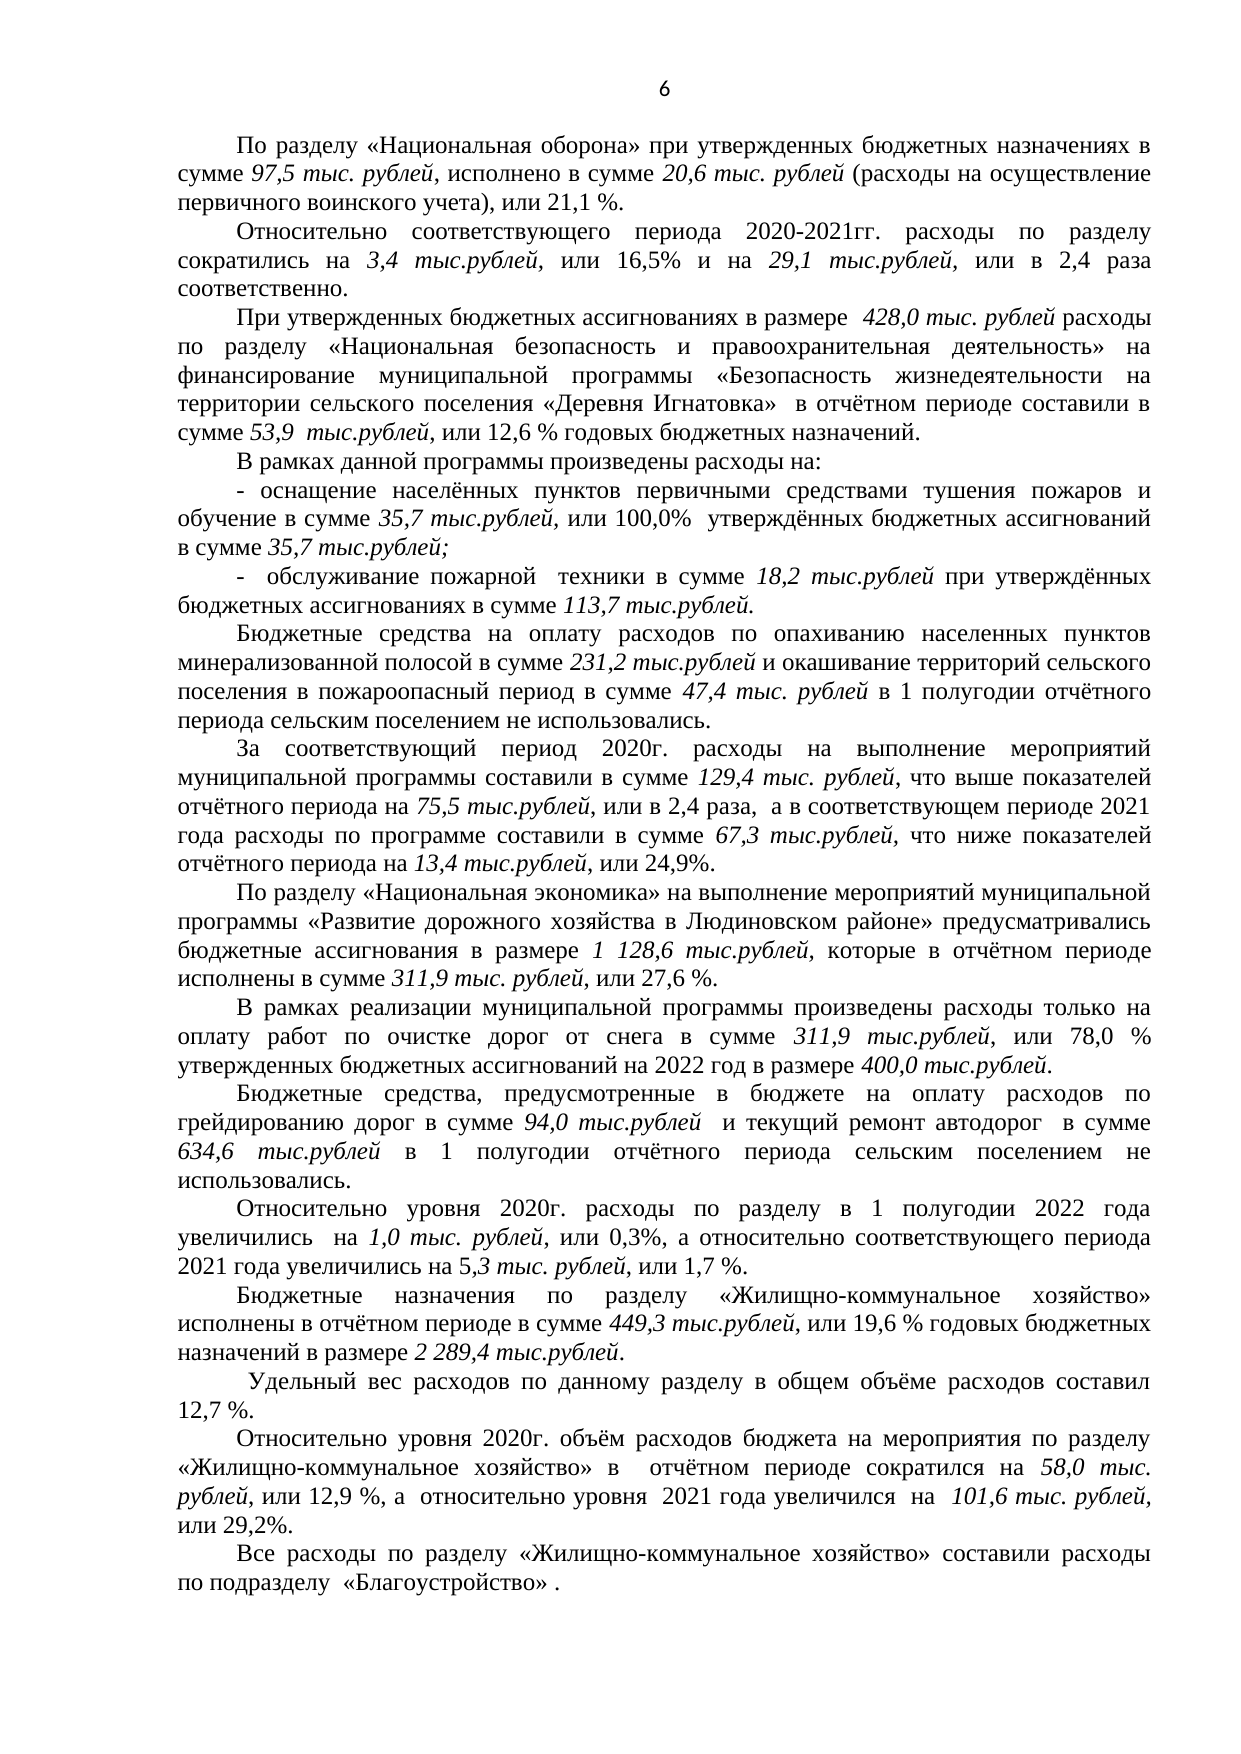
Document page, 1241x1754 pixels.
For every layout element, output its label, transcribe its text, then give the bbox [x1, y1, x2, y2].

text - оснащение населённых пунктов первичными средствами тушения пожаров и обучение в сумме 35,7 тыс.рублей, или 100,0% утверждённых бюджетных ассигнований в сумме 35,7 тыс.рублей; [177, 475, 1152, 561]
text За соответствующий период 2020г. расходы на выполнение мероприятий муниципальной программы составили в сумме 129,4 тыс. рублей, что выше показателей отчётного периода на 75,5 тыс.рублей, или в 2,4 раза, а в соответствующем периоде 2021 года расходы по программе составили в сумме 67,3 тыс.рублей, что ниже показателей отчётного периода на 13,4 тыс.рублей, или 24,9%. [177, 733, 1152, 877]
text - обслуживание пожарной техники в сумме 18,2 тыс.рублей при утверждённых бюджетных ассигнованиях в сумме 113,7 тыс.рублей. [177, 561, 1152, 618]
text Относительно уровня 2020г. объём расходов бюджета на мероприятия по разделу «Жилищно-коммунальное хозяйство» в отчётном периоде сократился на 58,0 тыс. рублей, или 12,9 %, а относительно уровня 2021 года увеличился на 101,6 тыс. рублей, или 29,2%. [177, 1423, 1152, 1538]
text В рамках реализации муниципальной программы произведены расходы только на оплату работ по очистке дорог от снега в сумме 311,9 тыс.рублей, или 78,0 % утвержденных бюджетных ассигнований на 2022 год в размере 400,0 тыс.рублей. [177, 992, 1152, 1078]
text Бюджетные назначения по разделу «Жилищно-коммунальное хозяйство» исполнены в отчётном периоде в сумме 449,3 тыс.рублей, или 19,6 % годовых бюджетных назначений в размере 2 289,4 тыс.рублей. [177, 1280, 1152, 1366]
text Относительно уровня 2020г. расходы по разделу в 1 полугодии 2022 года увеличились на 1,0 тыс. рублей, или 0,3%, а относительно соответствующего периода 2021 года увеличились на 5,3 тыс. рублей, или 1,7 %. [177, 1193, 1152, 1280]
text По разделу «Национальная оборона» при утвержденных бюджетных назначениях в сумме 97,5 тыс. рублей, исполнено в сумме 20,6 тыс. рублей (расходы на осуществление первичного воинского учета), или 21,1 %. [177, 130, 1152, 216]
text Все расходы по разделу «Жилищно-коммунальное хозяйство» составили расходы по подразделу «Благоустройство» . [177, 1538, 1152, 1596]
text В рамках данной программы произведены расходы на: [177, 446, 1152, 475]
text Удельный вес расходов по данному разделу в общем объёме расходов составил 12,7 %. [177, 1366, 1152, 1423]
text Относительно соответствующего периода 2020-2021гг. расходы по разделу сократились на 3,4 тыс.рублей, или 16,5% и на 29,1 тыс.рублей, или в 2,4 раза соответственно. [177, 216, 1152, 302]
text Бюджетные средства, предусмотренные в бюджете на оплату расходов по грейдированию дорог в сумме 94,0 тыс.рублей и текущий ремонт автодорог в сумме 634,6 тыс.рублей в 1 полугодии отчётного периода сельским поселением не использовались. [177, 1078, 1152, 1193]
text Бюджетные средства на оплату расходов по опахиванию населенных пунктов минерализованной полосой в сумме 231,2 тыс.рублей и окашивание территорий сельского поселения в пожароопасный период в сумме 47,4 тыс. рублей в 1 полугодии отчётного периода сельским поселением не использовались. [177, 618, 1152, 733]
text По разделу «Национальная экономика» на выполнение мероприятий муниципальной программы «Развитие дорожного хозяйства в Людиновском районе» предусматривались бюджетные ассигнования в размере 1 128,6 тыс.рублей, которые в отчётном периоде исполнены в сумме 311,9 тыс. рублей, или 27,6 %. [177, 877, 1152, 992]
text При утвержденных бюджетных ассигнованиях в размере 428,0 тыс. рублей расходы по разделу «Национальная безопасность и правоохранительная деятельность» на финансирование муниципальной программы «Безопасность жизнедеятельности на территории сельского поселения «Деревня Игнатовка» в отчётном периоде составили в сумме 53,9 тыс.рублей, или 12,6 % годовых бюджетных назначений. [177, 302, 1152, 446]
